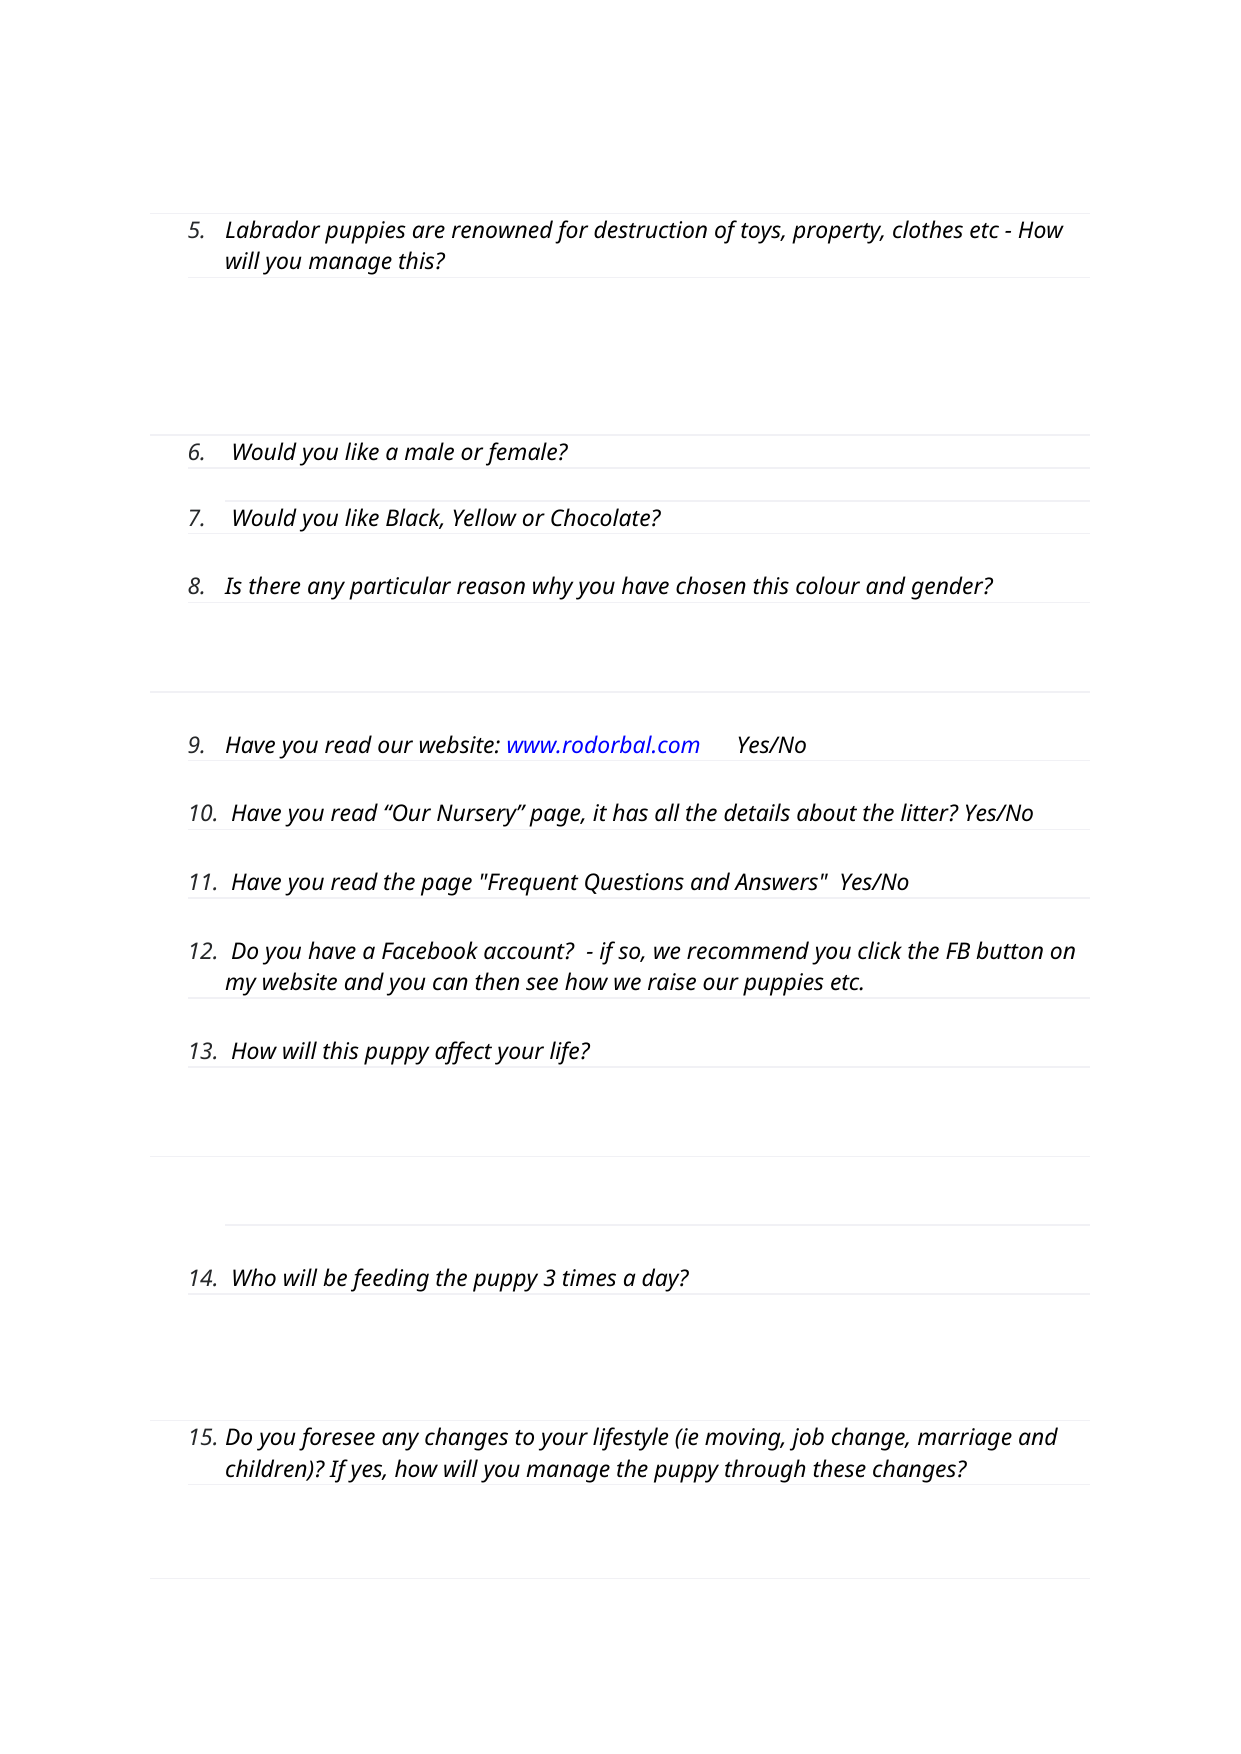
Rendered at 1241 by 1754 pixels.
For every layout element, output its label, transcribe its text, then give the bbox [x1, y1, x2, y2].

list Have you read the page "Frequent Questions and Answers" Yes/No [187, 866, 1090, 899]
list Do you have a Facebook account? - if so, we recommend you click the FB button on my website and you can then see how we raise our puppies etc. [187, 935, 1090, 999]
list Who will be feeding the puppy 3 times a day? [187, 1262, 1090, 1295]
list Would you like a male or female? [187, 436, 1090, 469]
list How will this puppy affect your life? [187, 1035, 1090, 1068]
list Have you read “Our Nursery” page, it has all the details about the litter? Yes/No [187, 797, 1090, 830]
list Have you read our website: www.rodorbal.com Yes/No [187, 729, 1090, 761]
list Do you foresee any changes to your lifestyle (ie moving, job change, marriage and children)? If yes, how will you manage the puppy through these changes? [187, 1421, 1090, 1485]
list Labrador puppies are renowned for destruction of toys, property, clothes etc - How will you manage this? [187, 214, 1090, 278]
list Would you like Black, Yellow or Chocolate? [187, 502, 1090, 534]
list Is there any particular reason why you have chosen this colour and gender? [187, 570, 1090, 603]
